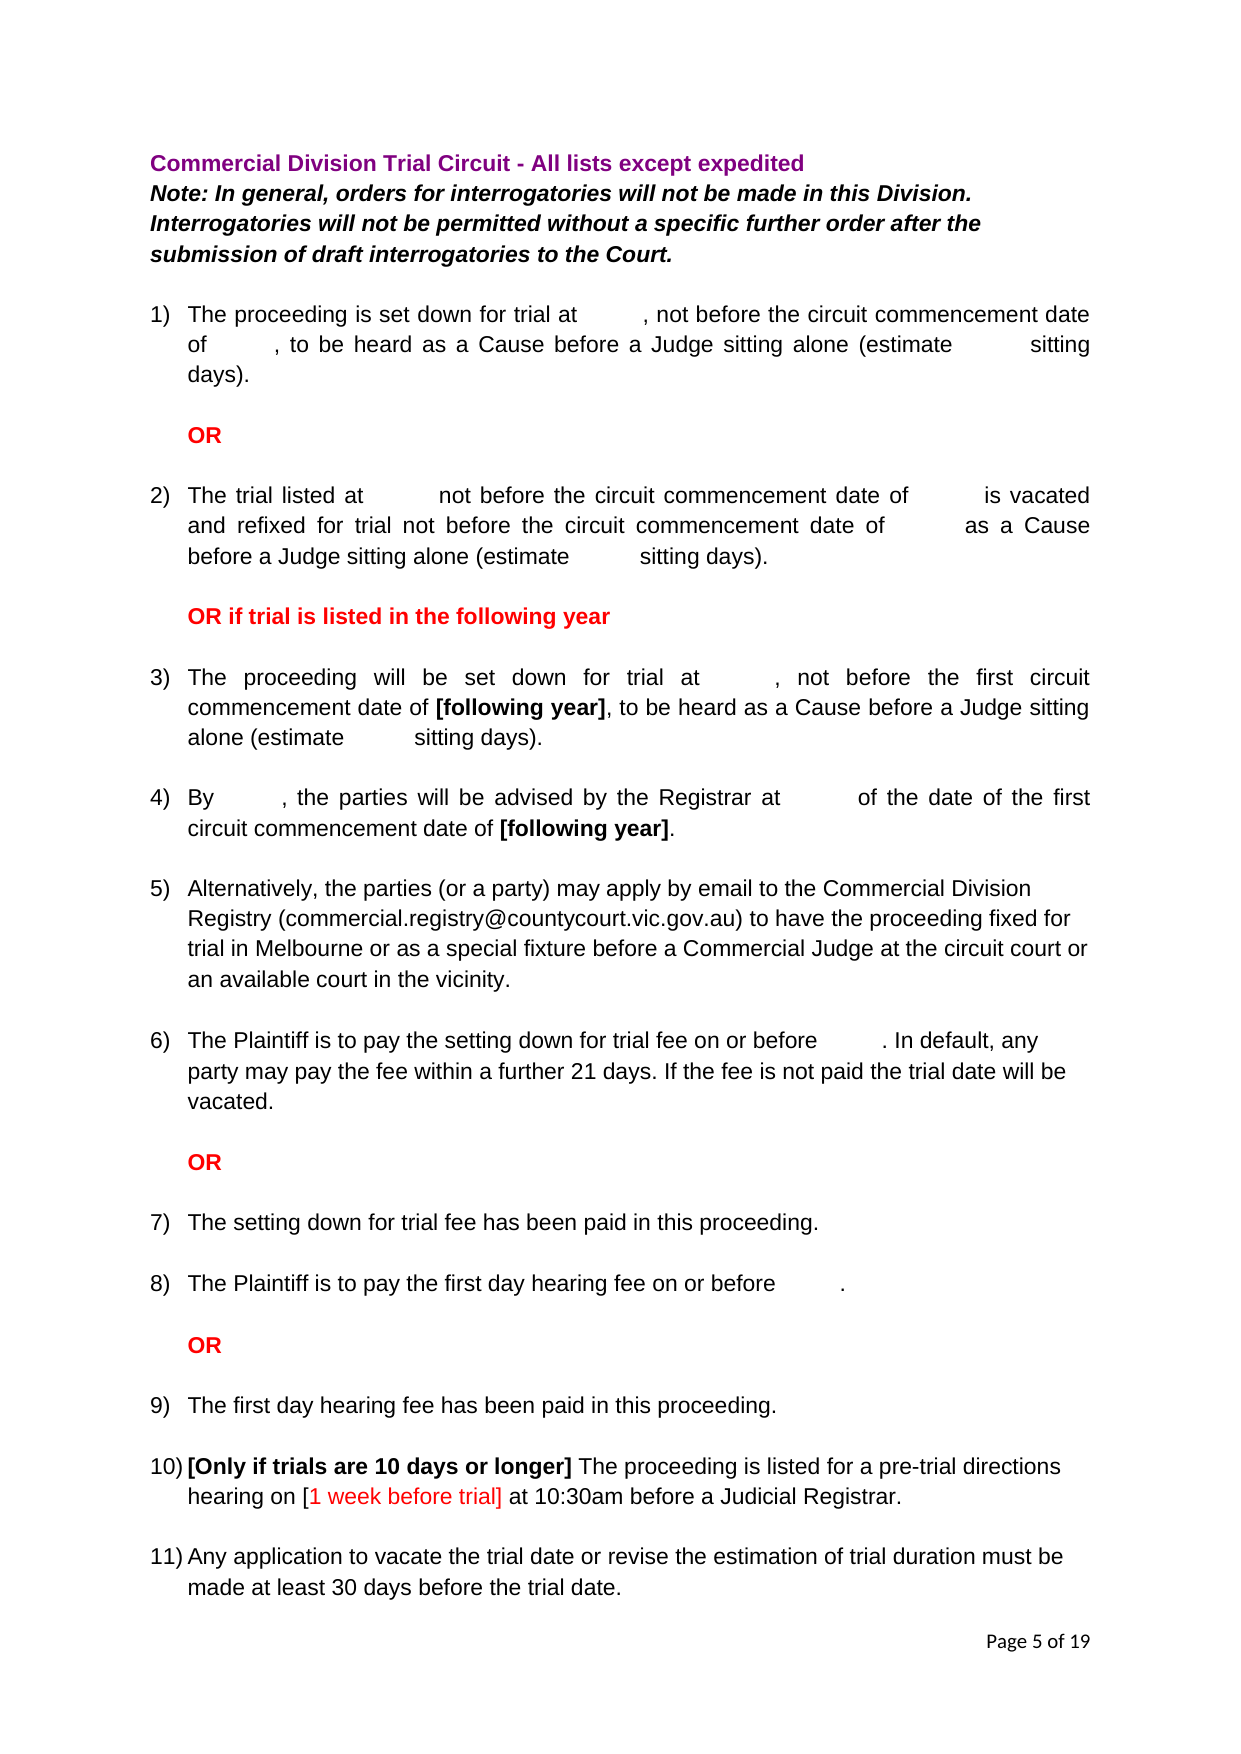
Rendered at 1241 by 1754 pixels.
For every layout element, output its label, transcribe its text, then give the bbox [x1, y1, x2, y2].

list OR [187, 1332, 1100, 1358]
list OR [187, 422, 1090, 448]
list [Only if trials are 10 days or longer] The proceeding is listed for a pre-trial directions hearing on [1 week before trial] at 10:30am before a Judicial Registrar. [150, 1453, 1090, 1509]
list The Plaintiff is to pay the setting down for trial fee on or before . In default, any party may pay the fee within a further 21 days. If the fee is not paid the trial date will be vacated. [150, 1026, 1090, 1114]
list OR if trial is listed in the following year [187, 603, 1090, 629]
list The Plaintiff is to pay the first day hearing fee on or before . [150, 1269, 1100, 1297]
list The trial listed at not before the circuit commencement date of is vacated and refixed for trial not before the circuit commencement date of as a Cause before a Judge sitting alone (estimate sitting days). [150, 482, 1090, 569]
text Note: In general, orders for interrogatories will not be made in this Division. Interrogatories will not be permitted without a specific further order after the submission of draft interrogatories to the Court. [150, 180, 1090, 267]
list Alternatively, the parties (or a party) may apply by email to the Commercial Division Registry (commercial.registry@countycourt.vic.gov.au) to have the proceeding fixed for trial in Melbourne or as a special fixture before a Commercial Judge at the circuit court or an available court in the vicinity. [150, 875, 1090, 992]
list By , the parties will be advised by the Registrar at of the date of the first circuit commencement date of [following year]. [150, 784, 1090, 841]
list OR [187, 1148, 1100, 1175]
text Commercial Division Trial Circuit - All lists except expedited [150, 150, 1090, 176]
list Any application to vacate the trial date or revise the estimation of trial duration must be made at least 30 days before the trial date. [150, 1543, 1090, 1600]
list The proceeding is set down for trial at , not before the circuit commencement date of , to be heard as a Cause before a Judge sitting alone (estimate sitting days). [150, 301, 1090, 388]
list The setting down for trial fee has been paid in this proceeding. [150, 1209, 1100, 1235]
list The proceeding will be set down for trial at , not before the first circuit commencement date of [following year], to be heard as a Cause before a Judge sitting alone (estimate sitting days). [150, 663, 1090, 750]
list The first day hearing fee has been paid in this proceeding. [150, 1392, 1100, 1418]
